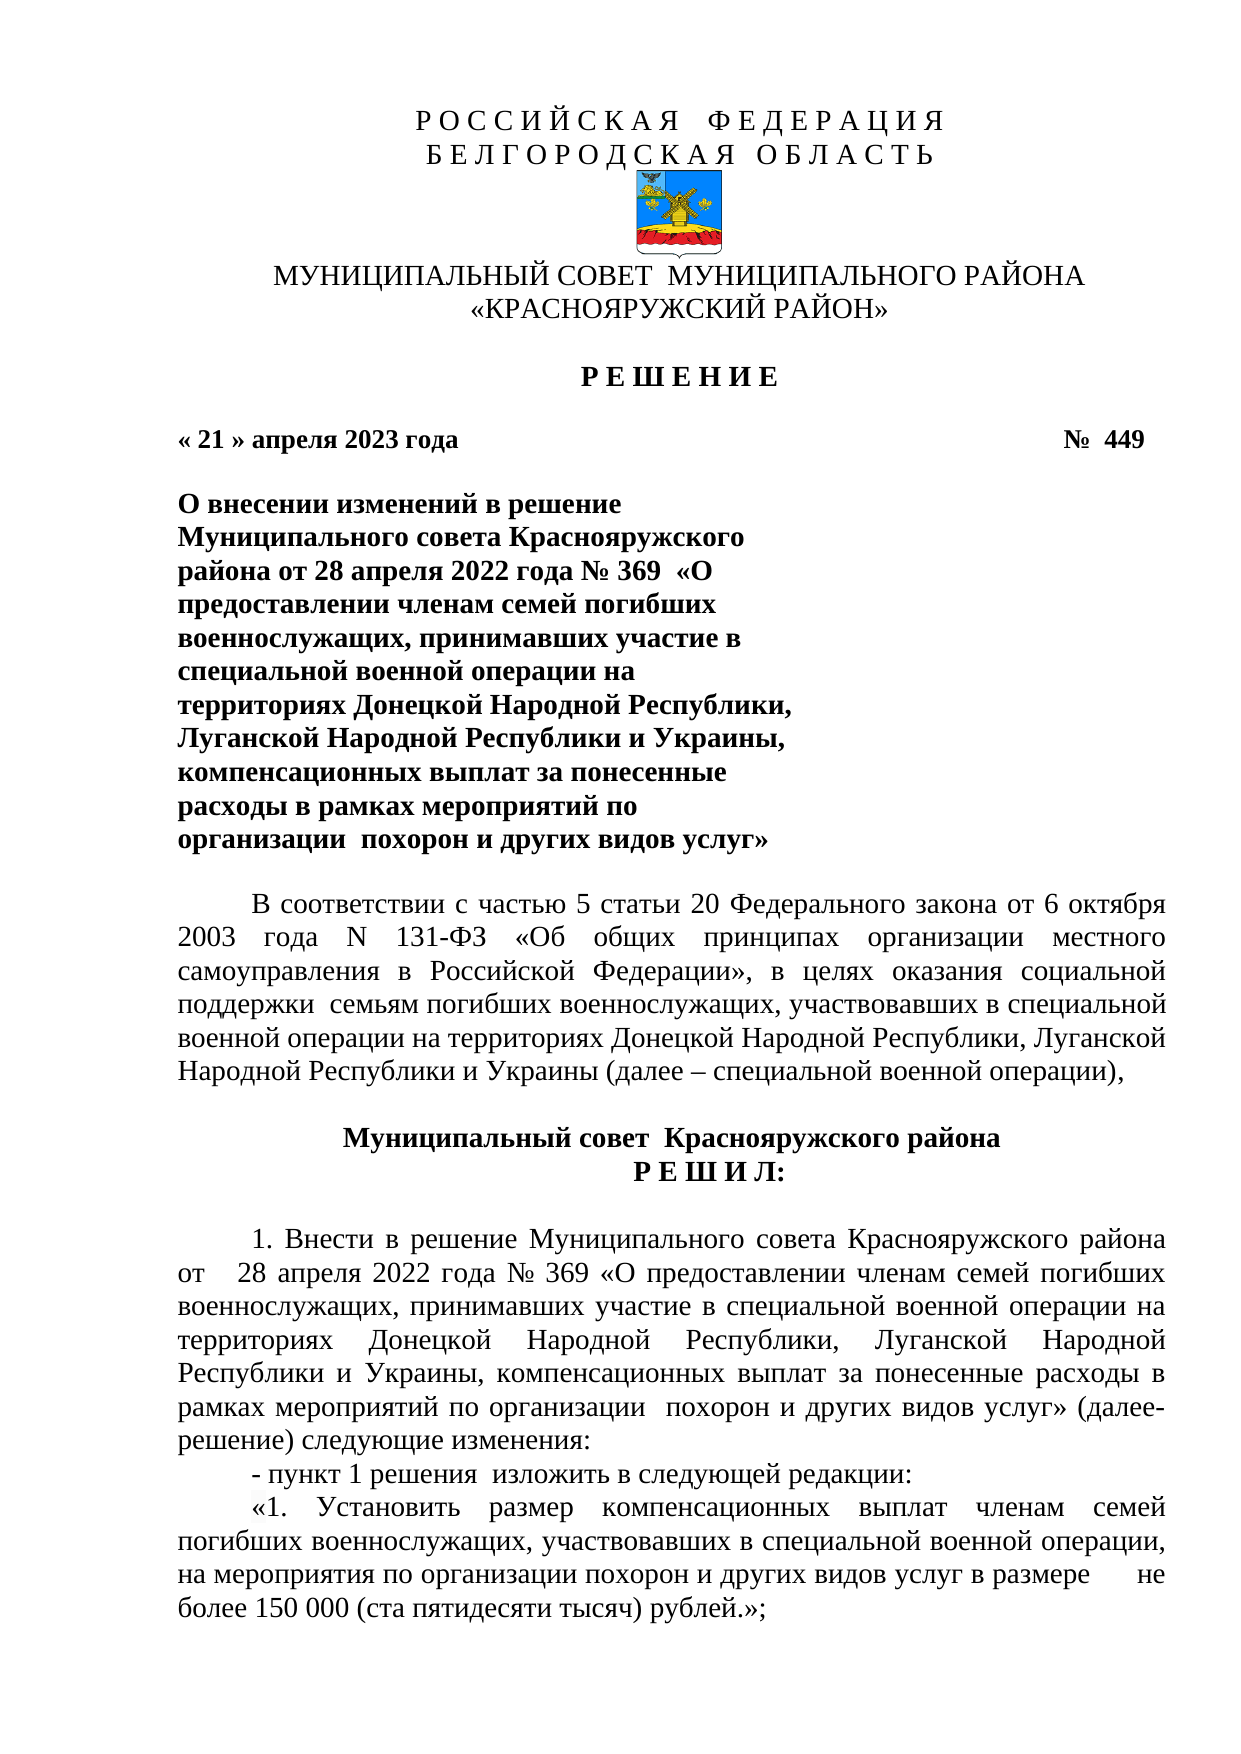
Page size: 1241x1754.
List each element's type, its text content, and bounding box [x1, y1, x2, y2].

text О внесении изменений в решение Муниципального совета Краснояружского района от 28 апреля 2022 года № 369 «О предоставлении членам семей погибших военнослужащих, принимавших участие в специальной военной операции на территориях Донецкой Народной Республики, Луганской Народной Республики и Украины, компенсационных выплат за понесенные расходы в рамках мероприятий по организации похорон и других видов услуг» [177, 486, 797, 855]
text - пункт 1 решения изложить в следующей редакции: [177, 1456, 1167, 1489]
text Р О С С И Й С К А Я Ф Е Д Е Р А Ц И Я [177, 103, 1181, 137]
text Б Е Л Г О Р О Д С К А Я О Б Л А С Т Ь [177, 137, 1181, 171]
text «1. Установить размер компенсационных выплат членам семей погибших военнослужащих, участвовавших в специальной военной операции, на мероприятия по организации похорон и других видов услуг в размере не более 150 000 (ста пятидесяти тысяч) рублей.»; [177, 1489, 1167, 1624]
text Р Е Ш И Л: [177, 1154, 1167, 1188]
text В соответствии с частью 5 статьи 20 Федерального закона от 6 октября 2003 года N 131-ФЗ «Об общих принципах организации местного самоуправления в Российской Федерации», в целях оказания социальной поддержки семьям погибших военнослужащих, участвовавших в специальной военной операции на территориях Донецкой Народной Республики, Луганской Народной Республики и Украины (далее – специальной военной операции), [177, 886, 1167, 1087]
text 1. Внести в решение Муниципального совета Краснояружского района от 28 апреля 2022 года № 369 «О предоставлении членам семей погибших военнослужащих, принимавших участие в специальной военной операции на территориях Донецкой Народной Республики, Луганской Народной Республики и Украины, компенсационных выплат за понесенные расходы в рамках мероприятий по организации похорон и других видов услуг» (далее-решение) следующие изменения: [177, 1221, 1167, 1456]
text Р Е Ш Е Н И Е [177, 359, 1181, 392]
picture [636, 170, 722, 259]
subtitle « 21 » апреля 2023 года № 449 [177, 423, 1181, 454]
text Муниципальный совет Краснояружского района [177, 1121, 1167, 1154]
text МУНИЦИПАЛЬНЫЙ СОВЕТ МУНИЦИПАЛЬНОГО РАЙОНА «КРАСНОЯРУЖСКИЙ РАЙОН» [177, 258, 1181, 325]
